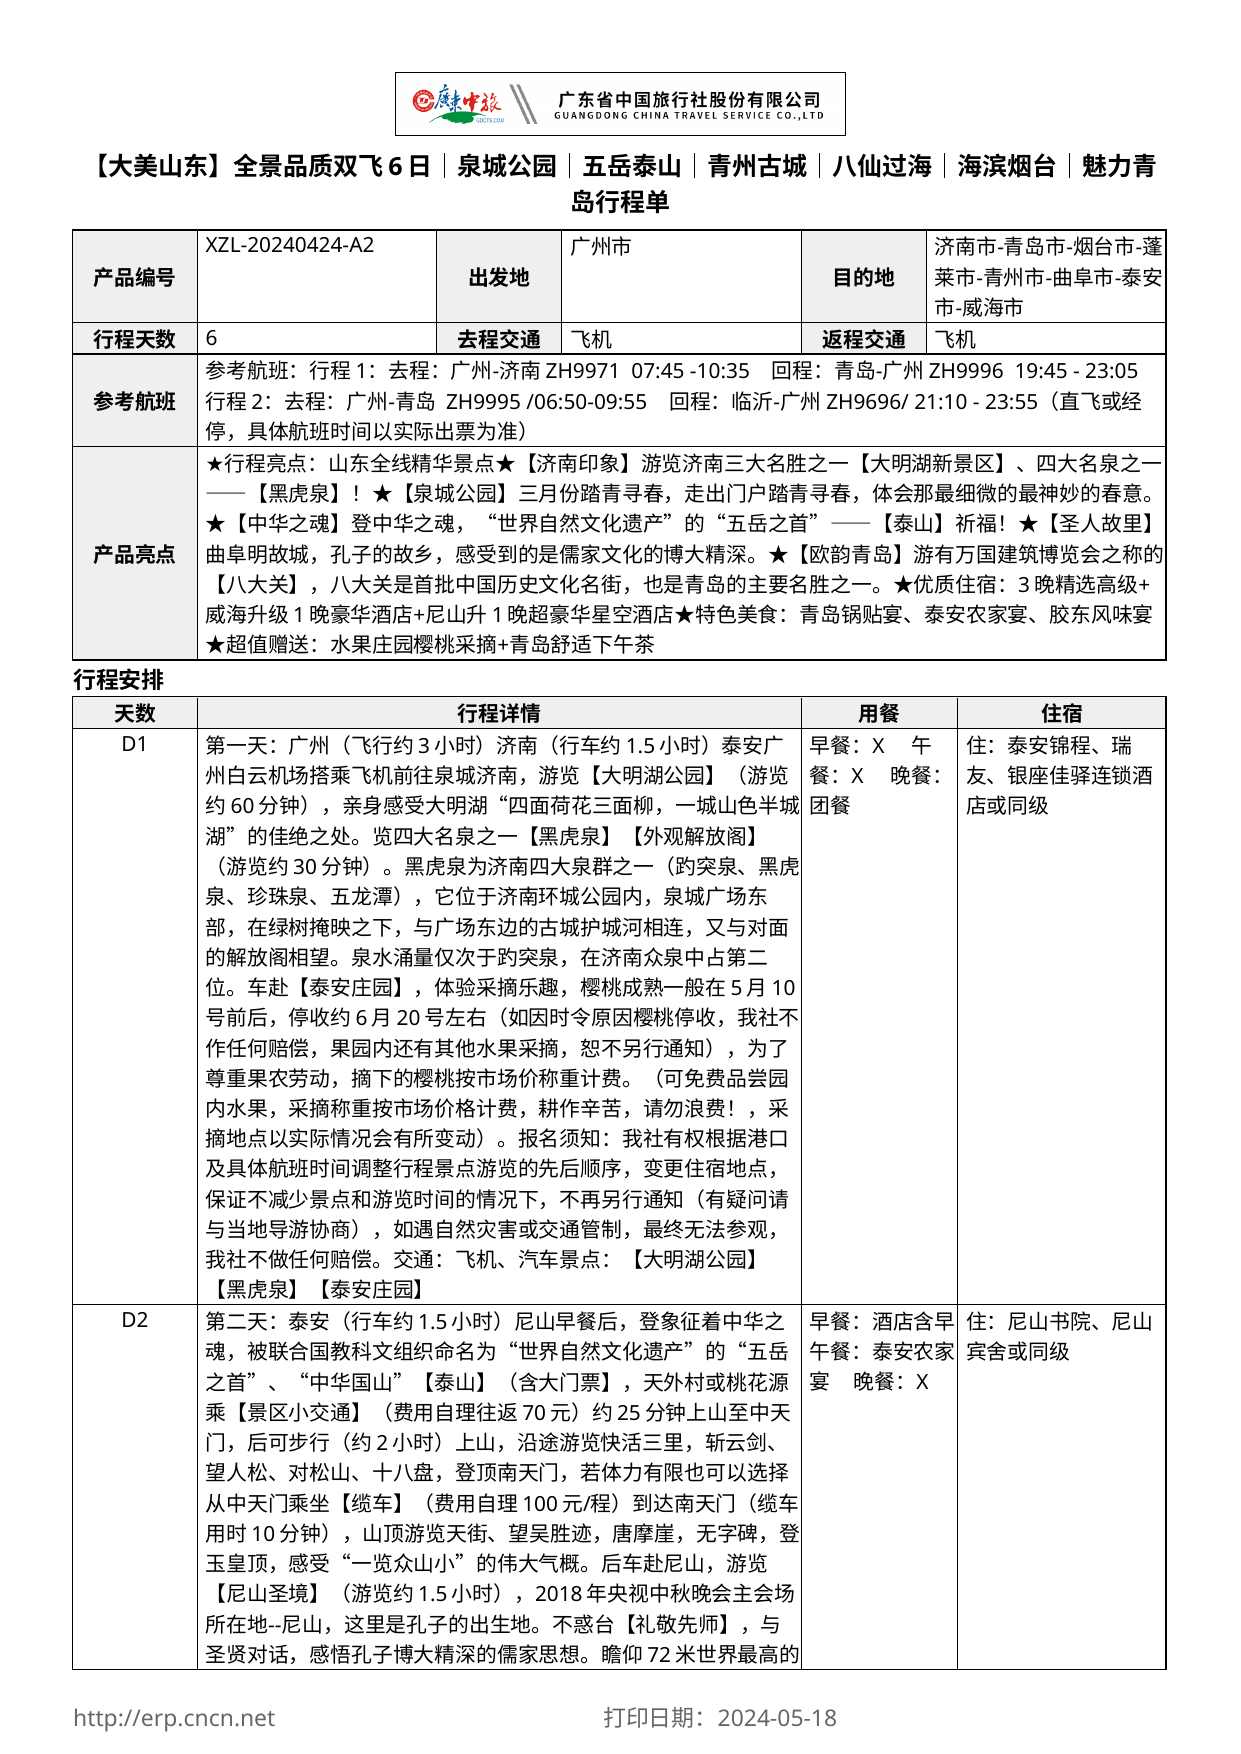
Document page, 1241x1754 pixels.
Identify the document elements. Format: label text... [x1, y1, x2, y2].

table_cell 第一天：广州（飞行约3小时）济南（行车约1.5小时）泰安 [198, 729, 801, 1304]
table_header 广州市 [562, 231, 801, 321]
picture [396, 73, 845, 135]
table_cell 住：泰安锦程、瑞友、银座佳驿连锁酒店或同级 [958, 729, 1165, 1304]
table_cell 返程交通 [802, 323, 926, 353]
table_header 济南市-青岛市-烟台市-蓬莱市-青州市-曲阜市-泰安市-威海市 [927, 231, 1165, 321]
table_cell 产品亮点 [73, 447, 197, 659]
table_cell 6 [198, 323, 436, 353]
table_header 行程详情 [198, 697, 801, 728]
table_cell 参考航班 [73, 355, 197, 446]
table_header 产品编号 [73, 231, 197, 321]
table_cell 早餐：X 午餐：X 晚餐：团餐 [802, 729, 957, 1304]
table_header XZL-20240424-A2 [198, 231, 436, 321]
table_cell 飞机 [562, 323, 801, 353]
table_header 住宿 [958, 697, 1165, 728]
table_cell 第二天：泰安（行车约1.5小时）尼山 [198, 1305, 801, 1668]
table_header 用餐 [802, 697, 957, 728]
table_cell 行程天数 [73, 323, 197, 353]
table_header 出发地 [437, 231, 561, 321]
table_header 天数 [73, 697, 197, 728]
table_cell D2 [73, 1305, 197, 1668]
text 行程安排 [73, 662, 1167, 695]
table_header 目的地 [802, 231, 926, 321]
table_cell 飞机 [927, 323, 1165, 353]
table_cell 去程交通 [437, 323, 561, 353]
table_cell 参考航班： [198, 355, 1165, 446]
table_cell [802, 1305, 957, 1668]
table_cell D1 [73, 729, 197, 1304]
table_cell 住：尼山书院、尼山宾舍或同级 [958, 1305, 1165, 1668]
text 【大美山东】全景品质双飞6日│泉城公园│五岳泰山│青州古城│八仙过海│海滨烟台│魅力青岛行程单 [73, 146, 1167, 218]
table_cell ★行程亮点：山东全线精华景点 [198, 447, 1165, 659]
